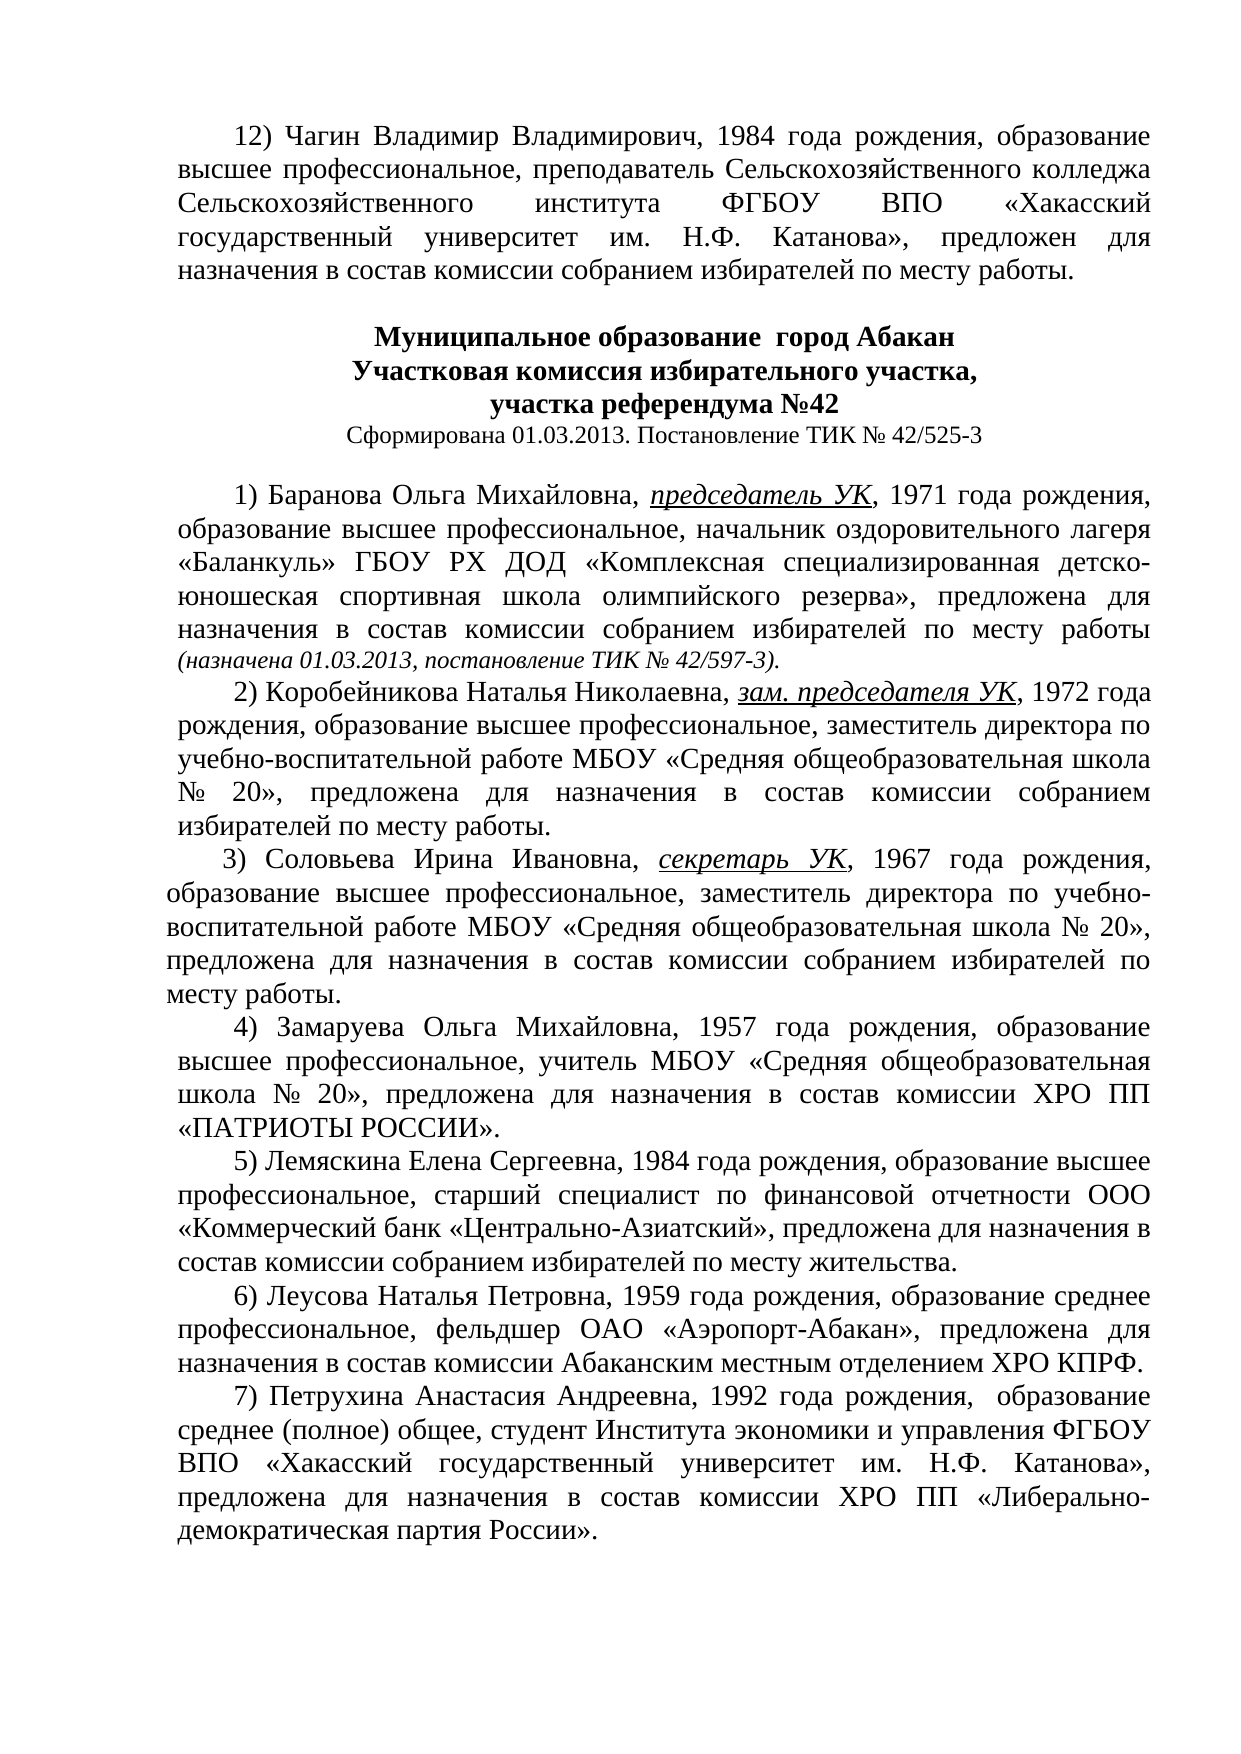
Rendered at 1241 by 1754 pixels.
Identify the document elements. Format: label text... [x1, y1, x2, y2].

text 7) Петрухина Анастасия Андреевна, 1992 года рождения, образование среднее (полное) общее, студент Института экономики и управления ФГБОУ ВПО «Хакасский государственный университет им. Н.Ф. Катанова», предложена для назначения в состав комиссии ХРО ПП «Либерально-демократическая партия России». [177, 1378, 1152, 1546]
text участка референдума №42 [177, 386, 1152, 420]
text 1) Баранова Ольга Михайловна, председатель УК, 1971 года рождения, образование высшее профессиональное, начальник оздоровительного лагеря «Баланкуль» ГБОУ РХ ДОД «Комплексная специализированная детско-юношеская спортивная школа олимпийского резерва», предложена для назначения в состав комиссии собранием избирателей по месту работы (назначена 01.03.2013, постановление ТИК № 42/597-3). [177, 477, 1152, 674]
text 4) Замаруева Ольга Михайловна, 1957 года рождения, образование высшее профессиональное, учитель МБОУ «Средняя общеобразовательная школа № 20», предложена для назначения в состав комиссии ХРО ПП «ПАТРИОТЫ РОССИИ». [177, 1009, 1152, 1143]
text 3) Соловьева Ирина Ивановна, секретарь УК, 1967 года рождения, образование высшее профессиональное, заместитель директора по учебно-воспитательной работе МБОУ «Средняя общеобразовательная школа № 20», предложена для назначения в состав комиссии собранием избирателей по месту работы. [166, 842, 1152, 1009]
text 12) Чагин Владимир Владимирович, 1984 года рождения, образование высшее профессиональное, преподаватель Сельскохозяйственного колледжа Сельскохозяйственного института ФГБОУ ВПО «Хакасский государственный университет им. Н.Ф. Катанова», предложен для назначения в состав комиссии собранием избирателей по месту работы. [177, 118, 1152, 286]
text 2) Коробейникова Наталья Николаевна, зам. председателя УК, 1972 года рождения, образование высшее профессиональное, заместитель директора по учебно-воспитательной работе МБОУ «Средняя общеобразовательная школа № 20», предложена для назначения в состав комиссии собранием избирателей по месту работы. [177, 674, 1152, 842]
text Сформирована 01.03.2013. Постановление ТИК № 42/525-3 [177, 420, 1152, 449]
text Муниципальное образование город Абакан [177, 319, 1152, 353]
text 6) Леусова Наталья Петровна, 1959 года рождения, образование среднее профессиональное, фельдшер ОАО «Аэропорт-Абакан», предложена для назначения в состав комиссии Абаканским местным отделением ХРО КПРФ. [177, 1278, 1152, 1378]
text Участковая комиссия избирательного участка, [177, 353, 1152, 386]
text 5) Лемяскина Елена Сергеевна, 1984 года рождения, образование высшее профессиональное, старший специалист по финансовой отчетности ООО «Коммерческий банк «Центрально-Азиатский», предложена для назначения в состав комиссии собранием избирателей по месту жительства. [177, 1143, 1152, 1278]
